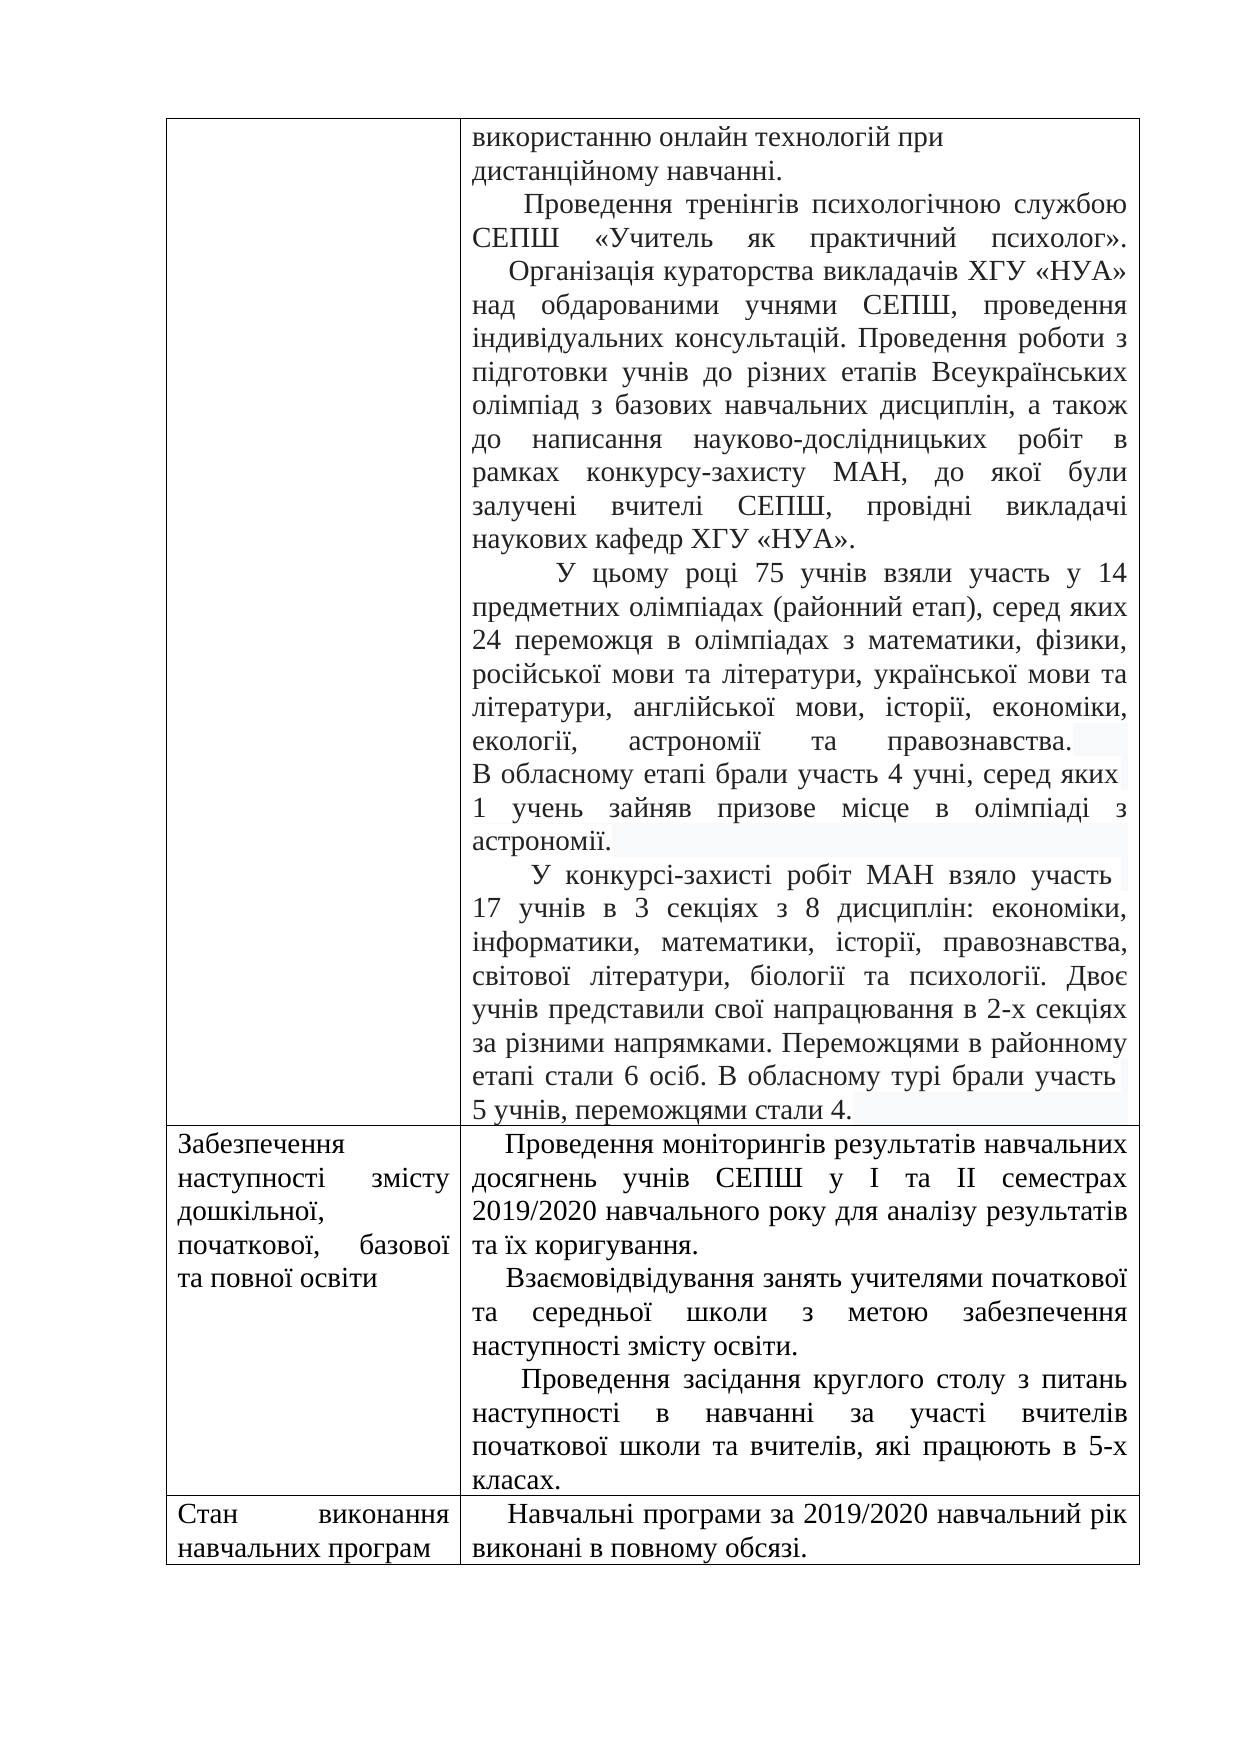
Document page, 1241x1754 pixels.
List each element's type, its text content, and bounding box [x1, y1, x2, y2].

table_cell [167, 119, 460, 1125]
table_cell Стан виконання навчальних програм [167, 1496, 460, 1563]
table_cell Проведення моніторингів результатів навчальних досягнень учнів СЕПШ у І та ІІ семестрах 2019/2020 навчального року для аналізу результатів та їх коригування. Взаємовідвідування занять учителями початкової та середньої школи з метою забезпечення наступності змісту освіти. Проведення засідання круглого столу з питань наступності в навчанні за участі вчителів початкової школи та вчителів, які працюють в 5-х класах. [461, 1126, 1139, 1495]
table_cell Забезпечення наступності змісту дошкільної, початкової, базової та повної освіти [167, 1126, 460, 1495]
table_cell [461, 119, 1139, 1125]
table_cell Навчальні програми за 2019/2020 навчальний рік виконані в повному обсязі. [461, 1496, 1139, 1563]
